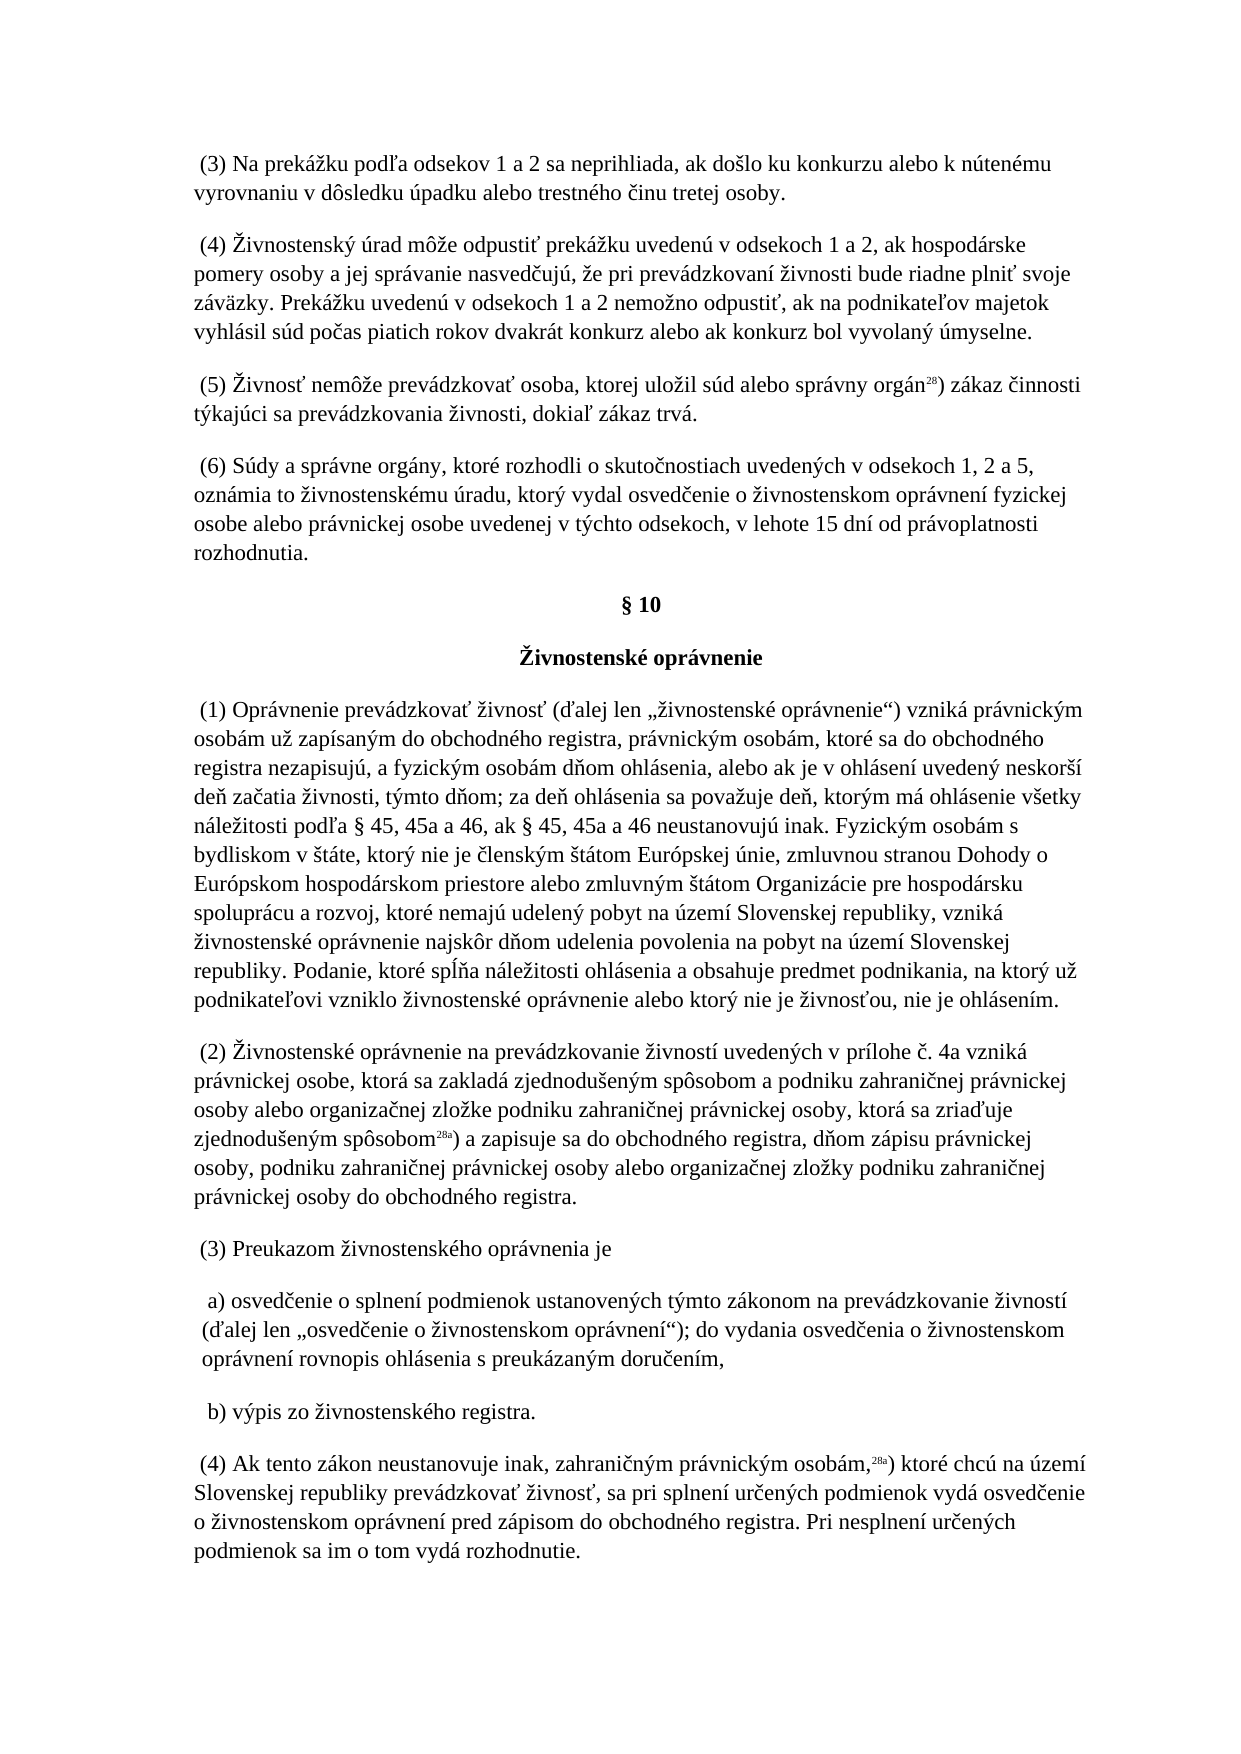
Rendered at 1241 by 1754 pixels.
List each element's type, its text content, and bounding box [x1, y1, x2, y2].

text (4) Ak tento zákon neustanovuje inak, zahraničným právnickým osobám,28a) ktoré chcú na území Slovenskej republiky prevádzkovať živnosť, sa pri splnení určených podmienok vydá osvedčenie o živnostenskom oprávnení pred zápisom do obchodného registra. Pri nesplnení určených podmienok sa im o tom vydá rozhodnutie. [194, 1450, 1090, 1563]
text a) osvedčenie o splnení podmienok ustanovených týmto zákonom na prevádzkovanie živností (ďalej len „osvedčenie o živnostenskom oprávnení“); do vydania osvedčenia o živnostenskom oprávnení rovnopis ohlásenia s preukázaným doručením, [202, 1288, 1090, 1372]
text (3) Na prekážku podľa odsekov 1 a 2 sa neprihliada, ak došlo ku konkurzu alebo k nútenému vyrovnaniu v dôsledku úpadku alebo trestného činu tretej osoby. [194, 150, 1090, 205]
text (3) Preukazom živnostenského oprávnenia je [194, 1235, 1090, 1262]
text (1) Oprávnenie prevádzkovať živnosť (ďalej len „živnostenské oprávnenie“) vzniká právnickým osobám už zapísaným do obchodného registra, právnickým osobám, ktoré sa do obchodného registra nezapisujú, a fyzickým osobám dňom ohlásenia, alebo ak je v ohlásení uvedený neskorší deň začatia živnosti, týmto dňom; za deň ohlásenia sa považuje deň, ktorým má ohlásenie všetky náležitosti podľa § 45, 45a a 46, ak § 45, 45a a 46 neustanovujú inak. Fyzickým osobám s bydliskom v štáte, ktorý nie je členským štátom Európskej únie, zmluvnou stranou Dohody o Európskom hospodárskom priestore alebo zmluvným štátom Organizácie pre hospodársku spoluprácu a rozvoj, ktoré nemajú udelený pobyt na území Slovenskej republiky, vzniká živnostenské oprávnenie najskôr dňom udelenia povolenia na pobyt na území Slovenskej republiky. Podanie, ktoré spĺňa náležitosti ohlásenia a obsahuje predmet podnikania, na ktorý už podnikateľovi vzniklo živnostenské oprávnenie alebo ktorý nie je živnosťou, nie je ohlásením. [194, 696, 1090, 1012]
text (6) Súdy a správne orgány, ktoré rozhodli o skutočnostiach uvedených v odsekoch 1, 2 a 5, oznámia to živnostenskému úradu, ktorý vydal osvedčenie o živnostenskom oprávnení fyzickej osobe alebo právnickej osobe uvedenej v týchto odsekoch, v lehote 15 dní od právoplatnosti rozhodnutia. [194, 452, 1090, 565]
text (5) Živnosť nemôže prevádzkovať osoba, ktorej uložil súd alebo správny orgán28) zákaz činnosti týkajúci sa prevádzkovania živnosti, dokiaľ zákaz trvá. [194, 371, 1090, 426]
text (4) Živnostenský úrad môže odpustiť prekážku uvedenú v odsekoch 1 a 2, ak hospodárske pomery osoby a jej správanie nasvedčujú, že pri prevádzkovaní živnosti bude riadne plniť svoje záväzky. Prekážku uvedenú v odsekoch 1 a 2 nemožno odpustiť, ak na podnikateľov majetok vyhlásil súd počas piatich rokov dvakrát konkurz alebo ak konkurz bol vyvolaný úmyselne. [194, 231, 1090, 344]
text Živnostenské oprávnenie [186, 644, 1090, 670]
text b) výpis zo živnostenského registra. [202, 1398, 1090, 1424]
text § 10 [186, 591, 1090, 618]
text (2) Živnostenské oprávnenie na prevádzkovanie živností uvedených v prílohe č. 4a vzniká právnickej osobe, ktorá sa zakladá zjednodušeným spôsobom a podniku zahraničnej právnickej osoby alebo organizačnej zložke podniku zahraničnej právnickej osoby, ktorá sa zriaďuje zjednodušeným spôsobom28a) a zapisuje sa do obchodného registra, dňom zápisu právnickej osoby, podniku zahraničnej právnickej osoby alebo organizačnej zložky podniku zahraničnej právnickej osoby do obchodného registra. [194, 1038, 1090, 1209]
